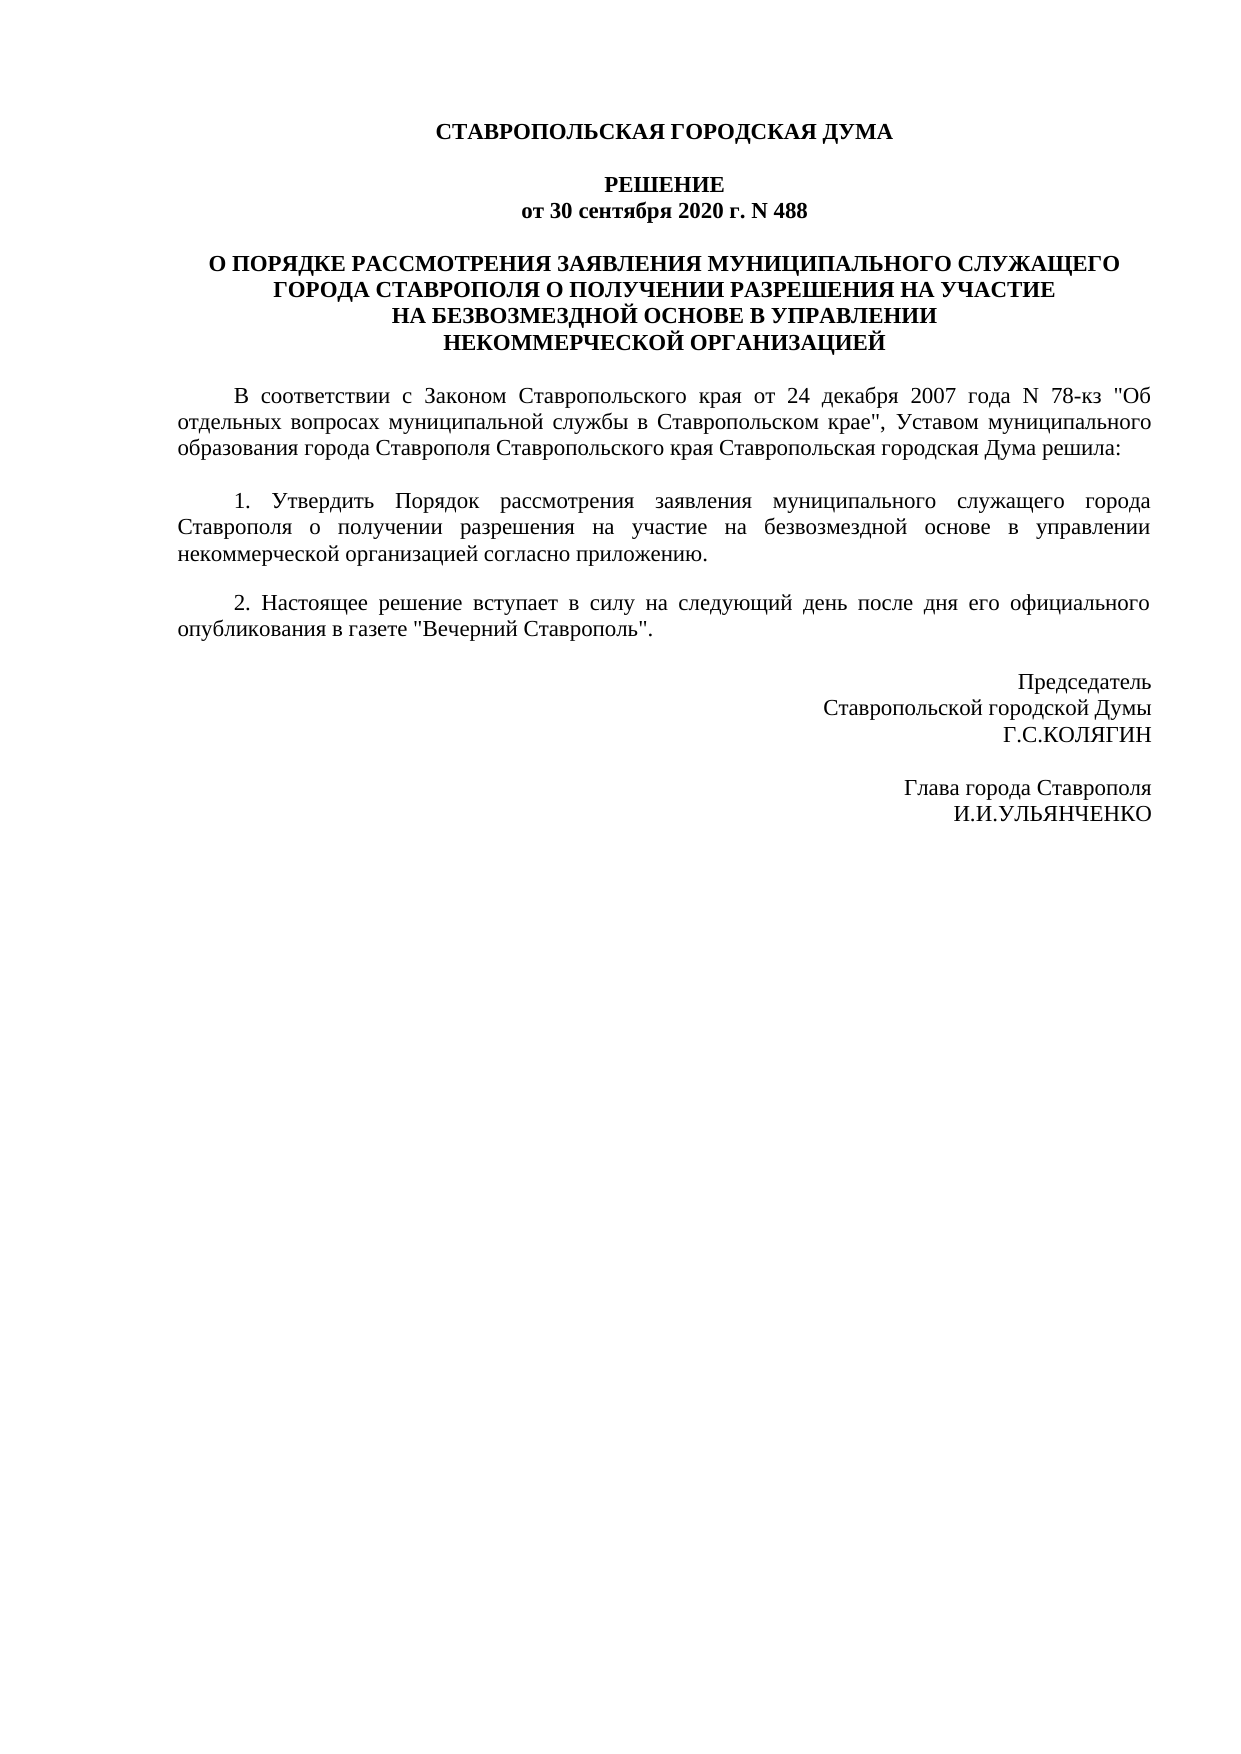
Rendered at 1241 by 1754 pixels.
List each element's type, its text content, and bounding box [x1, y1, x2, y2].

text И.И.УЛЬЯНЧЕНКО [177, 800, 1152, 826]
title РЕШЕНИЕ [177, 171, 1152, 197]
text В соответствии с Законом Ставропольского края от 24 декабря 2007 года N 78-кз "Об отдельных вопросах муниципальной службы в Ставропольском крае", Уставом муниципального образования города Ставрополя Ставропольского края Ставропольская городская Дума решила: [177, 382, 1152, 461]
text Ставропольской городской Думы [177, 694, 1152, 721]
text Глава города Ставрополя [177, 773, 1152, 800]
title ГОРОДА СТАВРОПОЛЯ О ПОЛУЧЕНИИ РАЗРЕШЕНИЯ НА УЧАСТИЕ [177, 276, 1152, 303]
text 1. Утвердить Порядок рассмотрения заявления муниципального служащего города Ставрополя о получении разрешения на участие на безвозмездной основе в управлении некоммерческой организацией согласно приложению. [177, 487, 1152, 566]
text Г.С.КОЛЯГИН [177, 721, 1152, 747]
title НЕКОММЕРЧЕСКОЙ ОРГАНИЗАЦИЕЙ [177, 329, 1152, 355]
title СТАВРОПОЛЬСКАЯ ГОРОДСКАЯ ДУМА [177, 118, 1152, 144]
title НА БЕЗВОЗМЕЗДНОЙ ОСНОВЕ В УПРАВЛЕНИИ [177, 303, 1152, 329]
text Председатель [177, 668, 1152, 694]
title О ПОРЯДКЕ РАССМОТРЕНИЯ ЗАЯВЛЕНИЯ МУНИЦИПАЛЬНОГО СЛУЖАЩЕГО [177, 250, 1152, 276]
text 2. Настоящее решение вступает в силу на следующий день после дня его официального опубликования в газете "Вечерний Ставрополь". [177, 589, 1152, 642]
title от 30 сентября 2020 г. N 488 [177, 197, 1152, 223]
